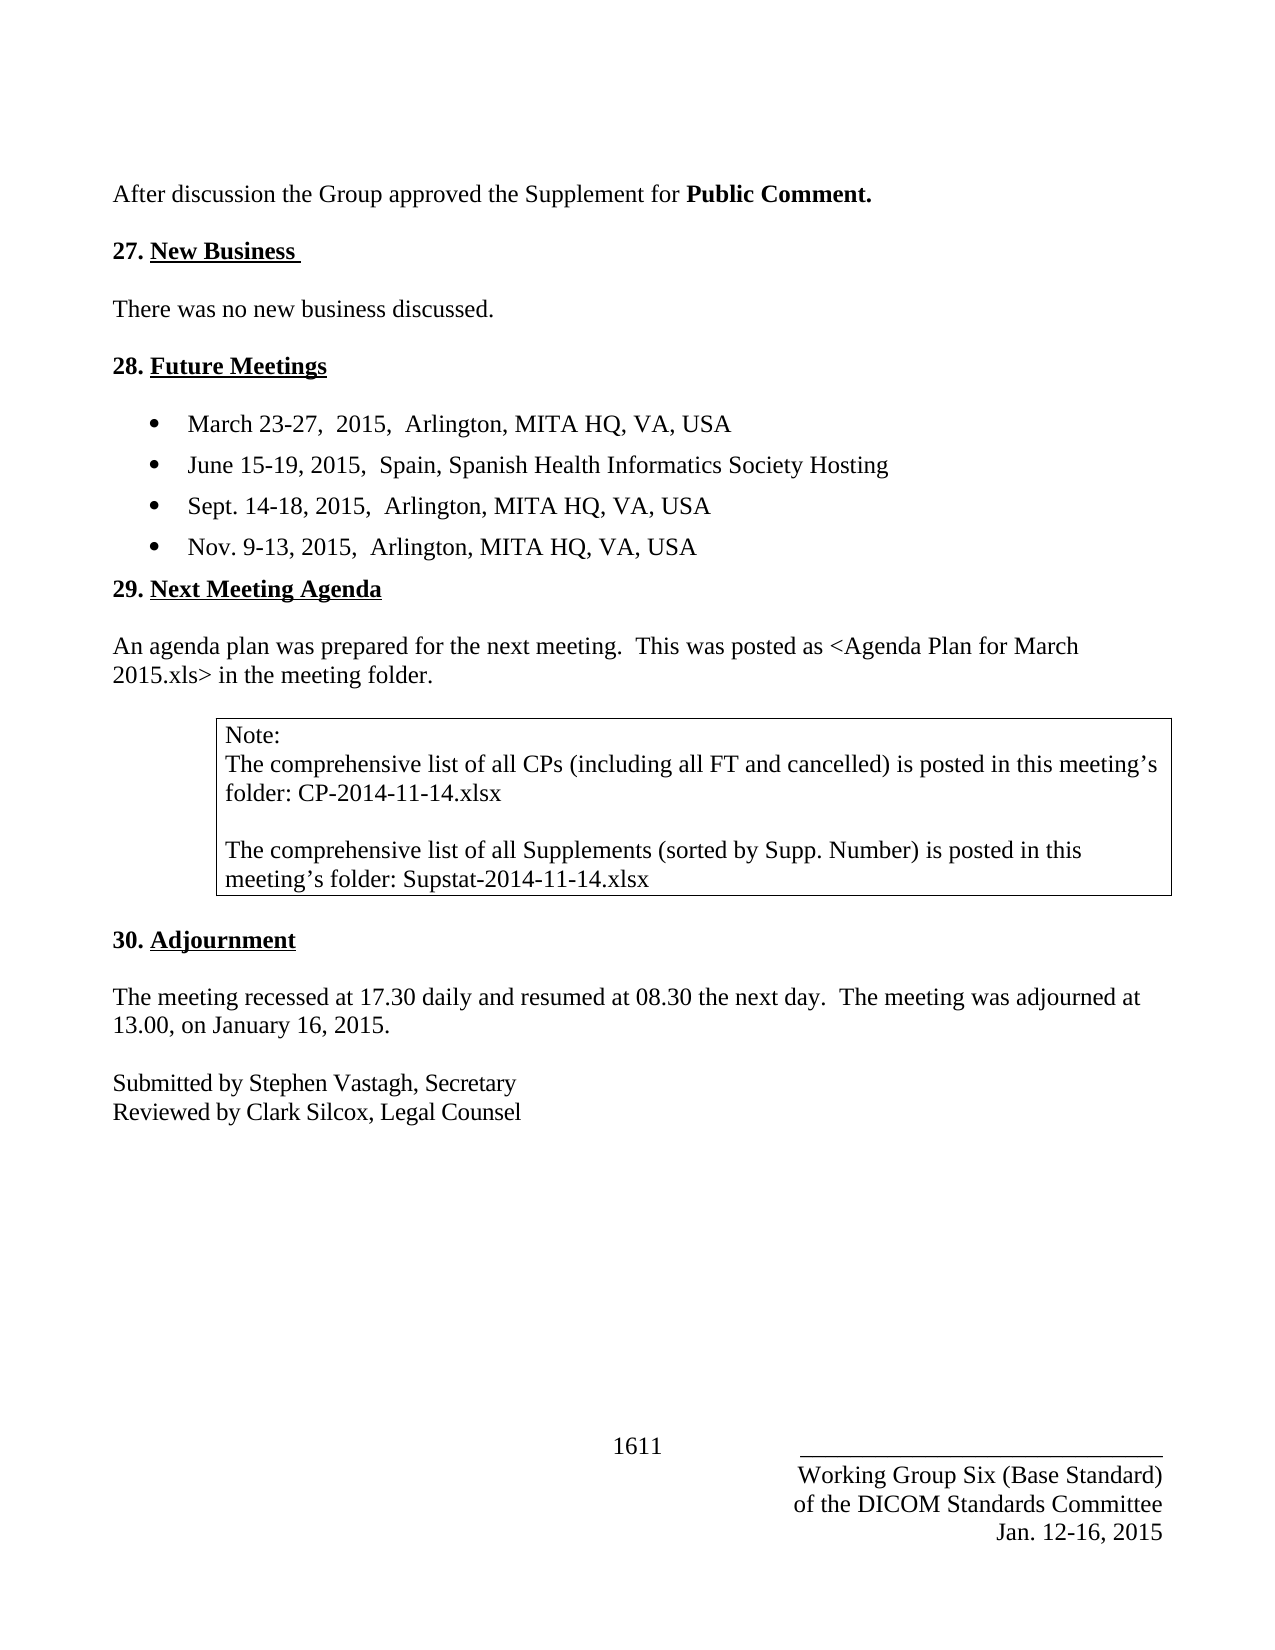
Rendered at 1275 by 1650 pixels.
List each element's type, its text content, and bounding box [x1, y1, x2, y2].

text An agenda plan was prepared for the next meeting. This was posted as <Agenda Plan for March 2015.xls> in the meeting folder. [112, 631, 1162, 689]
list New Business [112, 236, 1162, 265]
list March 23-27, 2015, Arlington, MITA HQ, VA, USA [150, 409, 1162, 437]
text The meeting recessed at 17.30 daily and resumed at 08.30 the next day. The meeting was adjourned at 13.00, on January 16, 2015. [112, 982, 1162, 1039]
list Sept. 14-18, 2015, Arlington, MITA HQ, VA, USA [150, 491, 1162, 520]
list June 15-19, 2015, Spain, Spanish Health Informatics Society Hosting [150, 450, 1162, 479]
text After discussion the Group approved the Supplement for Public Comment. [112, 179, 1162, 207]
text The comprehensive list of all CPs (including all FT and cancelled) is posted in this meeting’s folder: CP-2014-11-14.xlsx [217, 746, 1171, 807]
list Adjournment [112, 925, 1162, 982]
text There was no new business discussed. [112, 294, 1162, 322]
list Next Meeting Agenda [112, 574, 1162, 602]
text The comprehensive list of all Supplements (sorted by Supp. Number) is posted in this meeting’s folder: Supstat-2014-11-14.xlsx [217, 832, 1171, 895]
text Note: [217, 719, 1171, 746]
list Future Meetings [112, 351, 1162, 380]
text Reviewed by Clark Silcox, Legal Counsel [112, 1097, 1162, 1126]
text Submitted by Stephen Vastagh, Secretary [112, 1068, 1162, 1097]
list Nov. 9-13, 2015, Arlington, MITA HQ, VA, USA [150, 532, 1162, 561]
